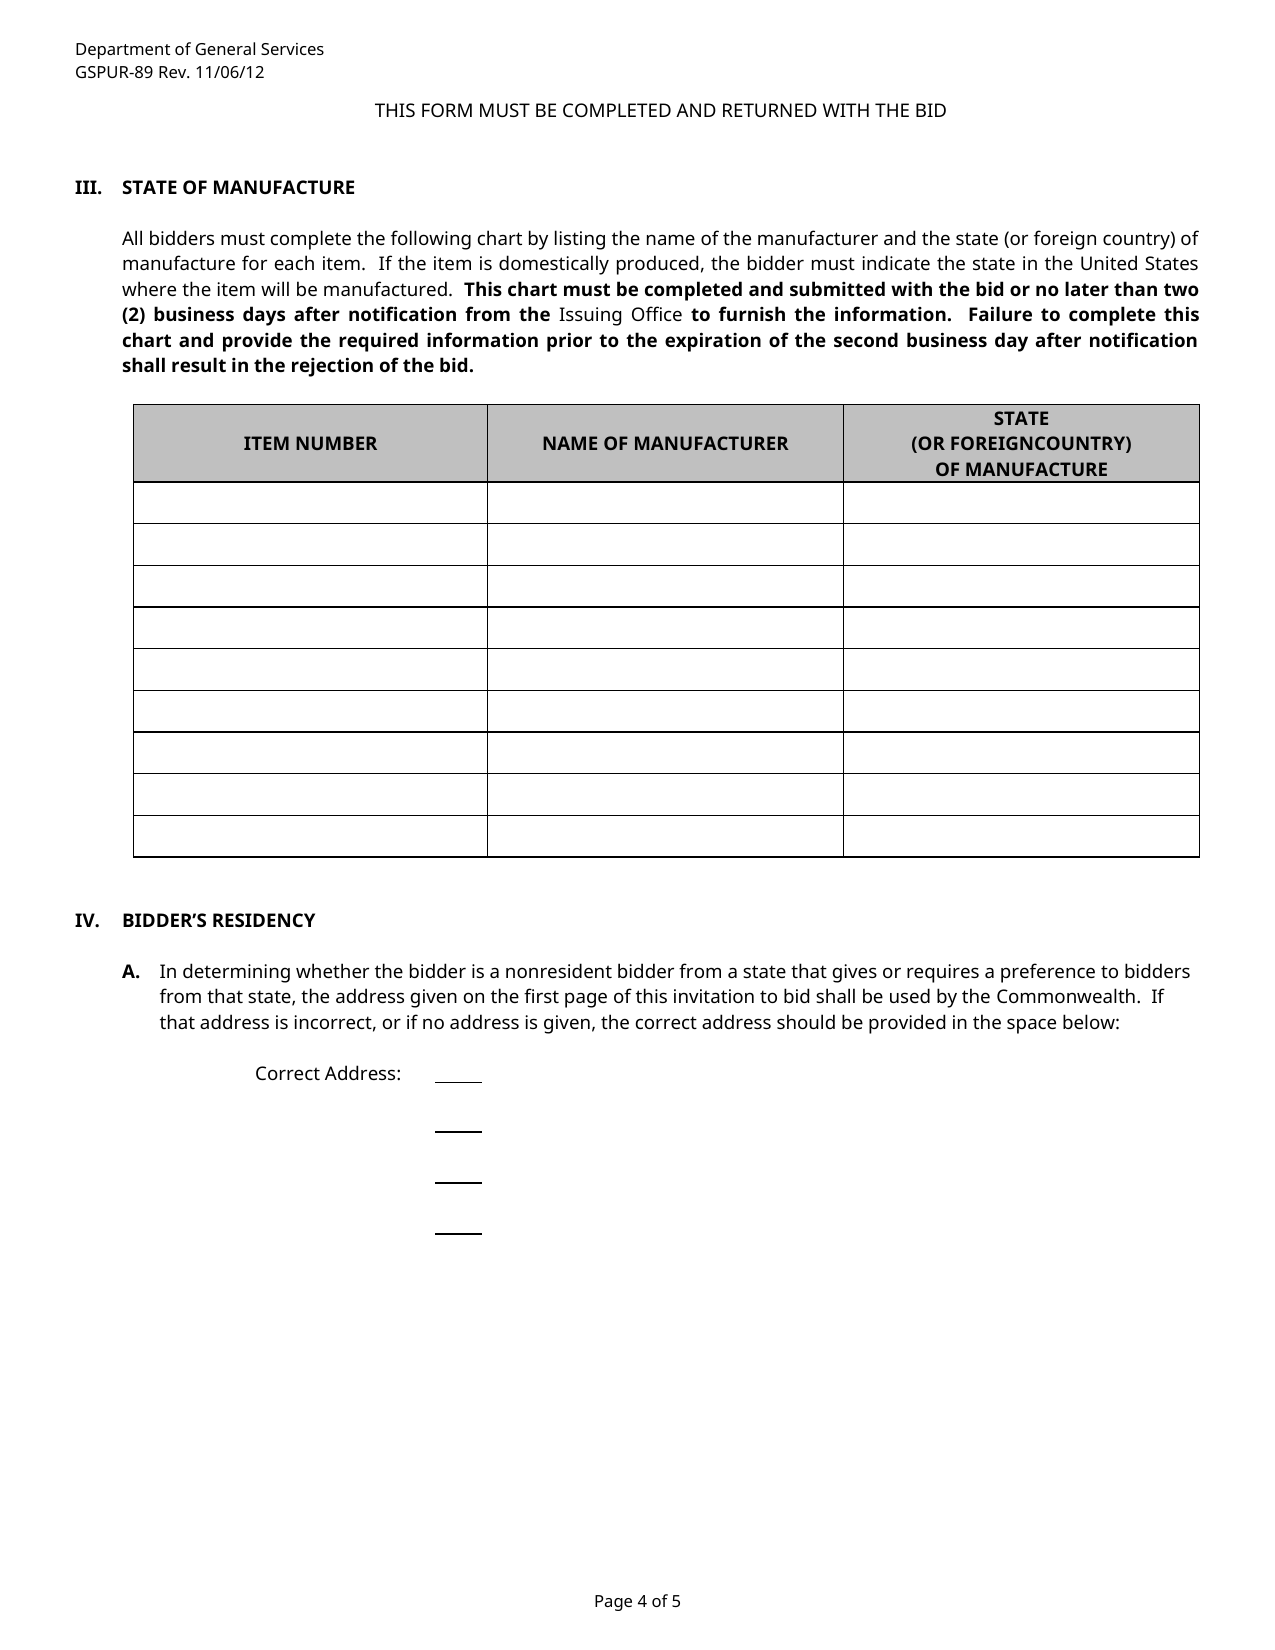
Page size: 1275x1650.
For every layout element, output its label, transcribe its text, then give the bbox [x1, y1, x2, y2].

table_cell [488, 733, 843, 773]
table_cell [134, 608, 487, 648]
table_header ITEM NUMBER [134, 405, 487, 481]
table_cell [488, 691, 843, 731]
table_cell [134, 816, 487, 856]
table_cell [134, 774, 487, 815]
text A. In determining whether the bidder is a nonresident bidder from a state that gives or requires a preference to bidders from that state, the address given on the first page of this invitation to bid shall be used by the Commonwealth. If that address is incorrect, or if no address is given, the correct address should be provided in the space below: [122, 958, 1200, 1034]
table_header STATE (OR FOREIGNCOUNTRY) OF MANUFACTURE [844, 405, 1199, 481]
text All bidders must complete the following chart by listing the name of the manufacturer and the state (or foreign country) of manufacture for each item. If the item is domestically produced, the bidder must indicate the state in the United States where the item will be manufactured. This chart must be completed and submitted with the bid or no later than two (2) business days after notification from the Issuing Office to furnish the information. Failure to complete this chart and provide the required information prior to the expiration of the second business day after notification shall result in the rejection of the bid. [122, 225, 1200, 378]
table_cell [844, 816, 1199, 856]
table_cell [134, 566, 487, 606]
table_cell [488, 649, 843, 690]
table_cell [488, 566, 843, 606]
text Correct Address: [75, 1060, 1200, 1086]
table_cell [134, 483, 487, 523]
table_cell [134, 649, 487, 690]
subtitle III. STATE OF MANUFACTURE [75, 174, 1200, 199]
table_cell [488, 774, 843, 815]
table_cell [134, 524, 487, 565]
table_cell [844, 649, 1199, 690]
table_cell [488, 608, 843, 648]
table_cell [488, 483, 843, 523]
table_cell [488, 816, 843, 856]
table_cell [844, 483, 1199, 523]
table_header NAME OF MANUFACTURER [488, 405, 843, 481]
table_cell [134, 733, 487, 773]
table_cell [844, 733, 1199, 773]
table_cell [488, 524, 843, 565]
table_cell [844, 774, 1199, 815]
table_cell [844, 691, 1199, 731]
text THIS FORM MUST BE COMPLETED AND RETURNED WITH THE BID [122, 97, 1200, 123]
table_cell [134, 691, 487, 731]
table_cell [844, 524, 1199, 565]
table_cell [844, 608, 1199, 648]
table_cell [844, 566, 1199, 606]
text IV. BIDDER’S RESIDENCY [75, 907, 1200, 932]
